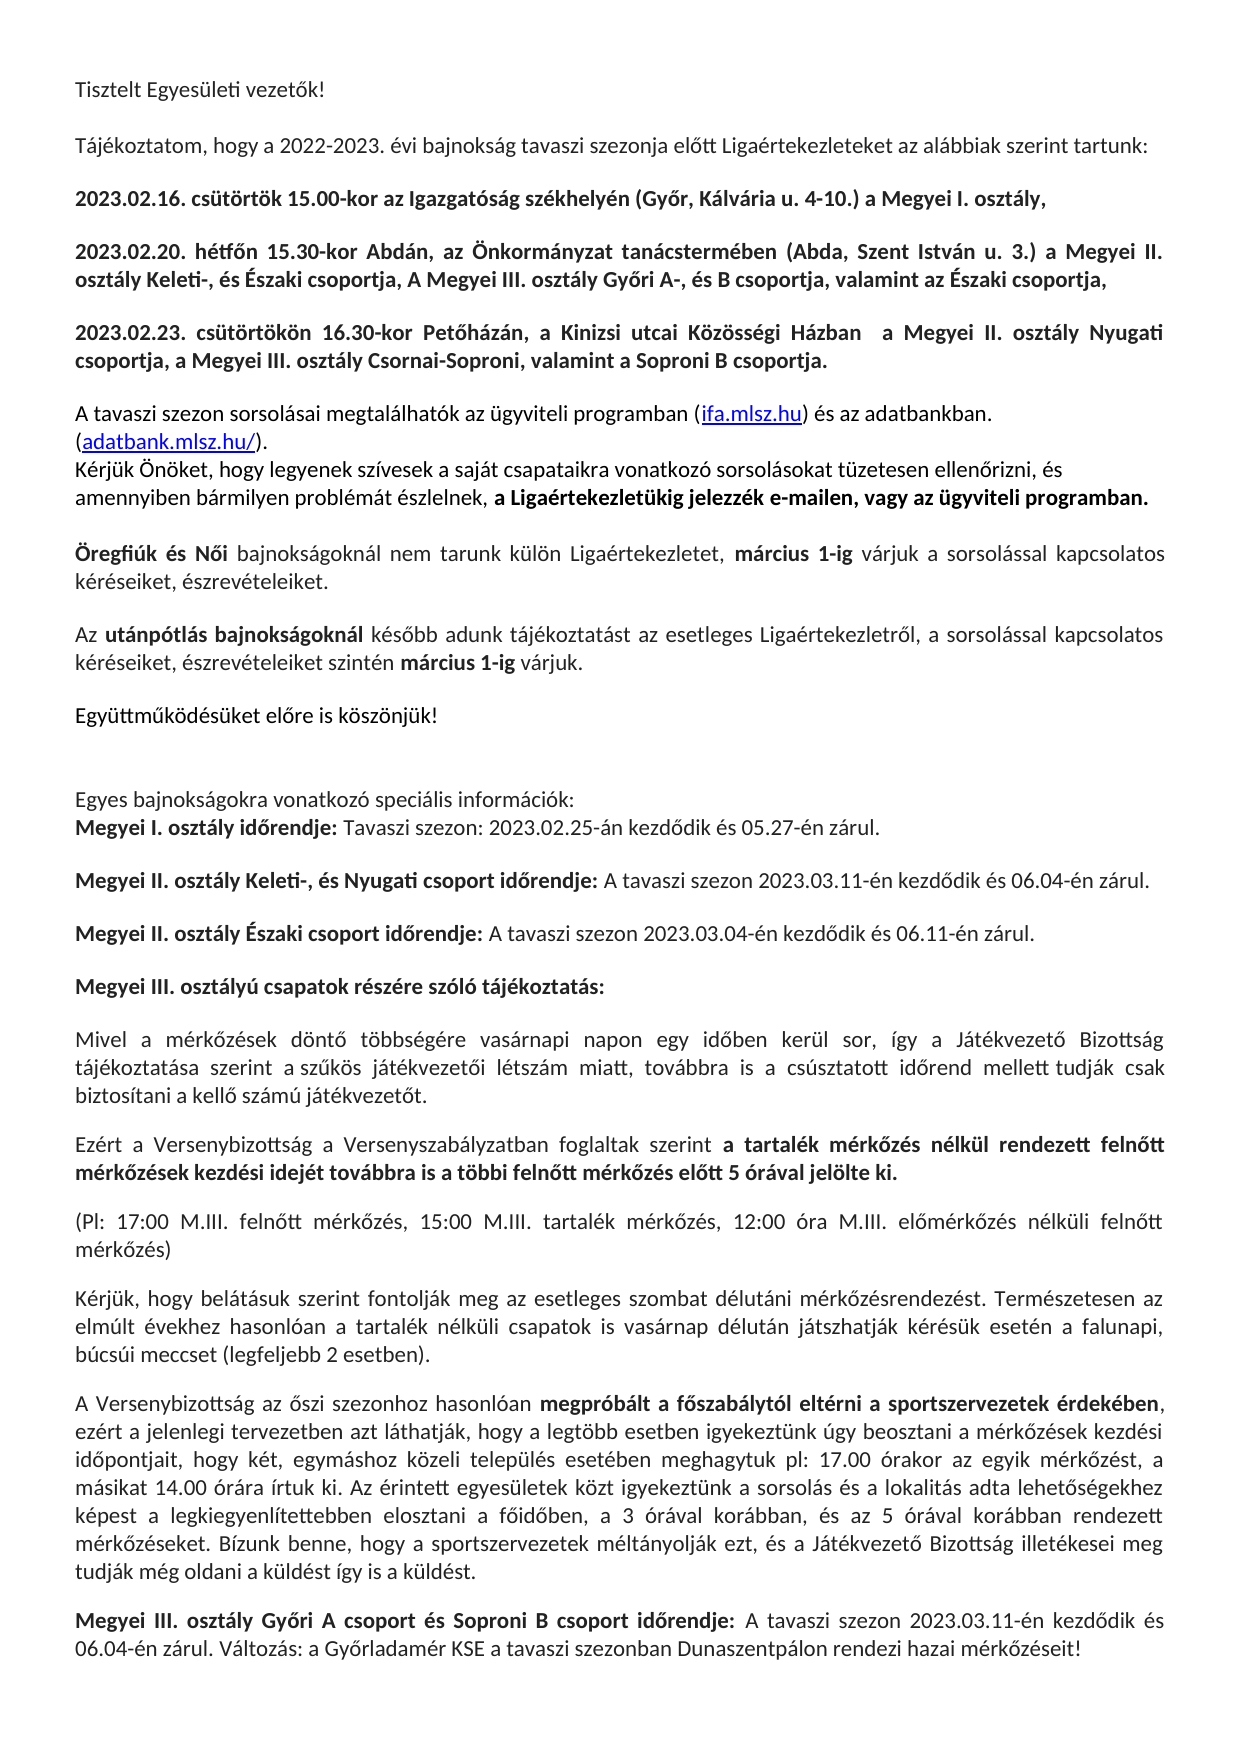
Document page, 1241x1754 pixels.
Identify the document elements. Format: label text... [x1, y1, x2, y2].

text 2023.02.16. csütörtök 15.00-kor az Igazgatóság székhelyén (Győr, Kálvária u. 4-10.) a Megyei I. osztály, [75, 184, 1165, 212]
text Tájékoztatom, hogy a 2022-2023. évi bajnokság tavaszi szezonja előtt Ligaértekezleteket az alábbiak szerint tartunk: [75, 131, 1165, 159]
text Tisztelt Egyesületi vezetők! [75, 75, 1165, 103]
text Megyei II. osztály Északi csoport időrendje: A tavaszi szezon 2023.03.04-én kezdődik és 06.11-én zárul. [75, 919, 1165, 947]
text 2023.02.23. csütörtökön 16.30-kor Petőházán, a Kinizsi utcai Közösségi Házban a Megyei II. osztály Nyugati csoportja, a Megyei III. osztály Csornai-Soproni, valamint a Soproni B csoportja. [75, 318, 1165, 374]
text Egyes bajnokságokra vonatkozó speciális információk: [75, 785, 1165, 813]
text Megyei I. osztály időrendje: Tavaszi szezon: 2023.02.25-án kezdődik és 05.27-én zárul. [75, 813, 1165, 841]
text Megyei III. osztályú csapatok részére szóló tájékoztatás: [75, 972, 1165, 1001]
text Együttműködésüket előre is köszönjük! [75, 701, 1165, 729]
text Kérjük, hogy belátásuk szerint fontolják meg az esetleges szombat délutáni mérkőzésrendezést. Természetesen az elmúlt évekhez hasonlóan a tartalék nélküli csapatok is vasárnap délután játszhatják kérésük esetén a falunapi, búcsúi meccset (legfeljebb 2 esetben). [75, 1284, 1165, 1368]
text (Pl: 17:00 M.III. felnőtt mérkőzés, 15:00 M.III. tartalék mérkőzés, 12:00 óra M.III. előmérkőzés nélküli felnőtt mérkőzés) [75, 1207, 1165, 1263]
text Kérjük Önöket, hogy legyenek szívesek a saját csapataikra vonatkozó sorsolásokat tüzetesen ellenőrizni, és amennyiben bármilyen problémát észlelnek, a Ligaértekezletükig jelezzék e-mailen, vagy az ügyviteli programban. [75, 455, 1165, 511]
text 2023.02.20. hétfőn 15.30-kor Abdán, az Önkormányzat tanácstermében (Abda, Szent István u. 3.) a Megyei II. osztály Keleti-, és Északi csoportja, A Megyei III. osztály Győri A-, és B csoportja, valamint az Északi csoportja, [75, 237, 1165, 293]
text A tavaszi szezon sorsolásai megtalálhatók az ügyviteli programban (ifa.mlsz.hu) és az adatbankban. (adatbank.mlsz.hu/). [75, 399, 1165, 455]
text Megyei III. osztály Győri A csoport és Soproni B csoport időrendje: A tavaszi szezon 2023.03.11-én kezdődik és 06.04-én zárul. Változás: a Győrladamér KSE a tavaszi szezonban Dunaszentpálon rendezi hazai mérkőzéseit! [75, 1606, 1165, 1662]
text Az utánpótlás bajnokságoknál később adunk tájékoztatást az esetleges Ligaértekezletről, a sorsolással kapcsolatos kéréseiket, észrevételeiket szintén március 1-ig várjuk. [75, 620, 1165, 676]
text Mivel a mérkőzések döntő többségére vasárnapi napon egy időben kerül sor, így a Játékvezető Bizottság tájékoztatása szerint a szűkös játékvezetői létszám miatt, továbbra is a csúsztatott időrend mellett tudják csak biztosítani a kellő számú játékvezetőt. [75, 1026, 1165, 1109]
text Ezért a Versenybizottság a Versenyszabályzatban foglaltak szerint a tartalék mérkőzés nélkül rendezett felnőtt mérkőzések kezdési idejét továbbra is a többi felnőtt mérkőzés előtt 5 órával jelölte ki. [75, 1130, 1165, 1186]
text Öregfiúk és Női bajnokságoknál nem tarunk külön Ligaértekezletet, március 1-ig várjuk a sorsolással kapcsolatos kéréseiket, észrevételeiket. [75, 539, 1165, 595]
text Megyei II. osztály Keleti-, és Nyugati csoport időrendje: A tavaszi szezon 2023.03.11-én kezdődik és 06.04-én zárul. [75, 866, 1165, 894]
text A Versenybizottság az őszi szezonhoz hasonlóan megpróbált a főszabálytól eltérni a sportszervezetek érdekében, ezért a jelenlegi tervezetben azt láthatják, hogy a legtöbb esetben igyekeztünk úgy beosztani a mérkőzések kezdési időpontjait, hogy két, egymáshoz közeli település esetében meghagytuk pl: 17.00 órakor az egyik mérkőzést, a másikat 14.00 órára írtuk ki. Az érintett egyesületek közt igyekeztünk a sorsolás és a lokalitás adta lehetőségekhez képest a legkiegyenlítettebben elosztani a főidőben, a 3 órával korábban, és az 5 órával korábban rendezett mérkőzéseket. Bízunk benne, hogy a sportszervezetek méltányolják ezt, és a Játékvezető Bizottság illetékesei meg tudják még oldani a küldést így is a küldést. [75, 1389, 1165, 1585]
